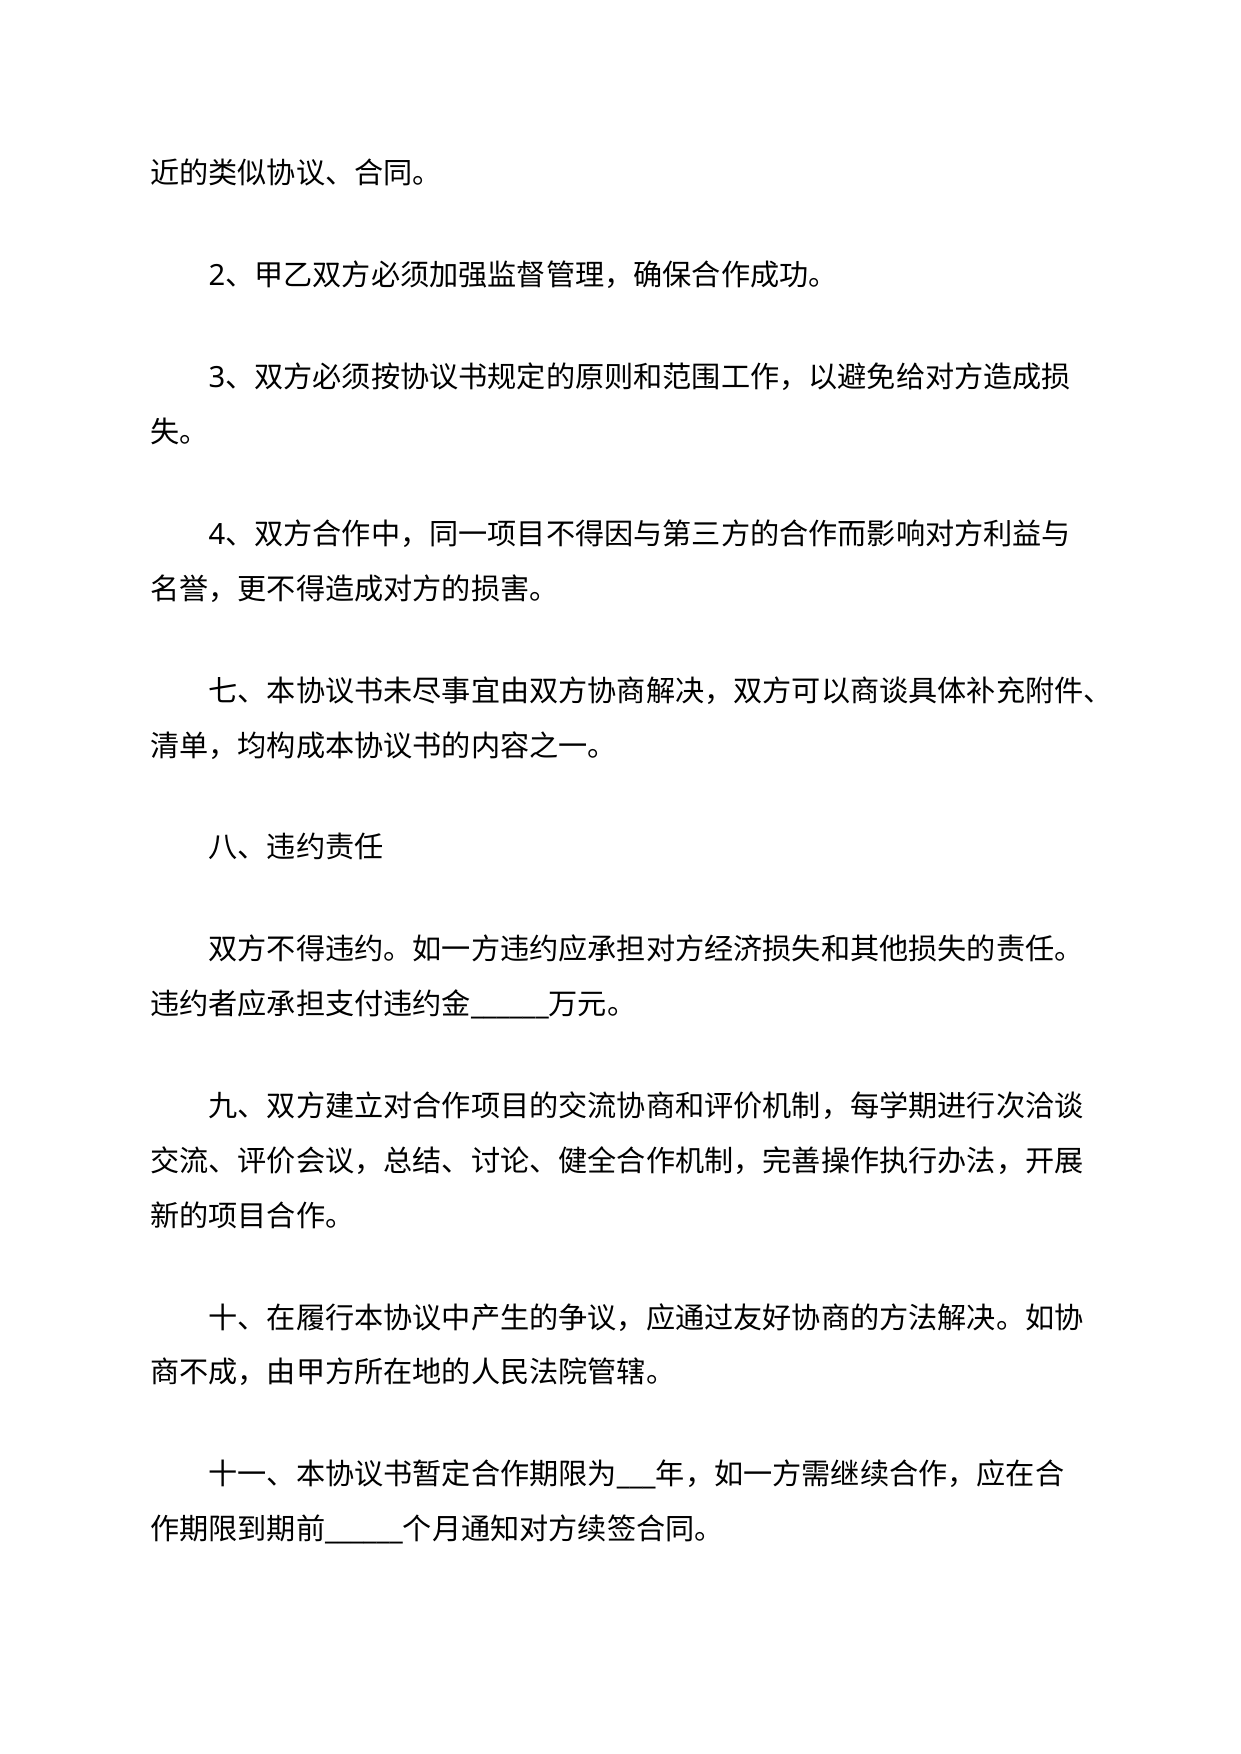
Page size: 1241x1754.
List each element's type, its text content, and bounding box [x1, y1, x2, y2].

text 双方不得违约。如一方违约应承担对方经济损失和其他损失的责任。违约者应承担支付违约金______万元。 [150, 926, 1090, 1023]
text 八、违约责任 [150, 824, 1090, 866]
text 九、双方建立对合作项目的交流协商和评价机制，每学期进行次洽谈交流、评价会议，总结、讨论、健全合作机制，完善操作执行办法，开展新的项目合作。 [150, 1083, 1090, 1235]
text 3、双方必须按协议书规定的原则和范围工作，以避免给对方造成损失。 [150, 354, 1090, 451]
text 十、在履行本协议中产生的争议，应通过友好协商的方法解决。如协商不成，由甲方所在地的人民法院管辖。 [150, 1294, 1090, 1391]
text 2、甲乙双方必须加强监督管理，确保合作成功。 [150, 252, 1090, 294]
text 十一、本协议书暂定合作期限为___年，如一方需继续合作，应在合作期限到期前______个月通知对方续签合同。 [150, 1451, 1090, 1548]
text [150, 150, 1090, 192]
text 七、本协议书未尽事宜由双方协商解决，双方可以商谈具体补充附件、清单，均构成本协议书的内容之一。 [150, 667, 1090, 764]
text 4、双方合作中，同一项目不得因与第三方的合作而影响对方利益与名誉，更不得造成对方的损害。 [150, 511, 1090, 608]
